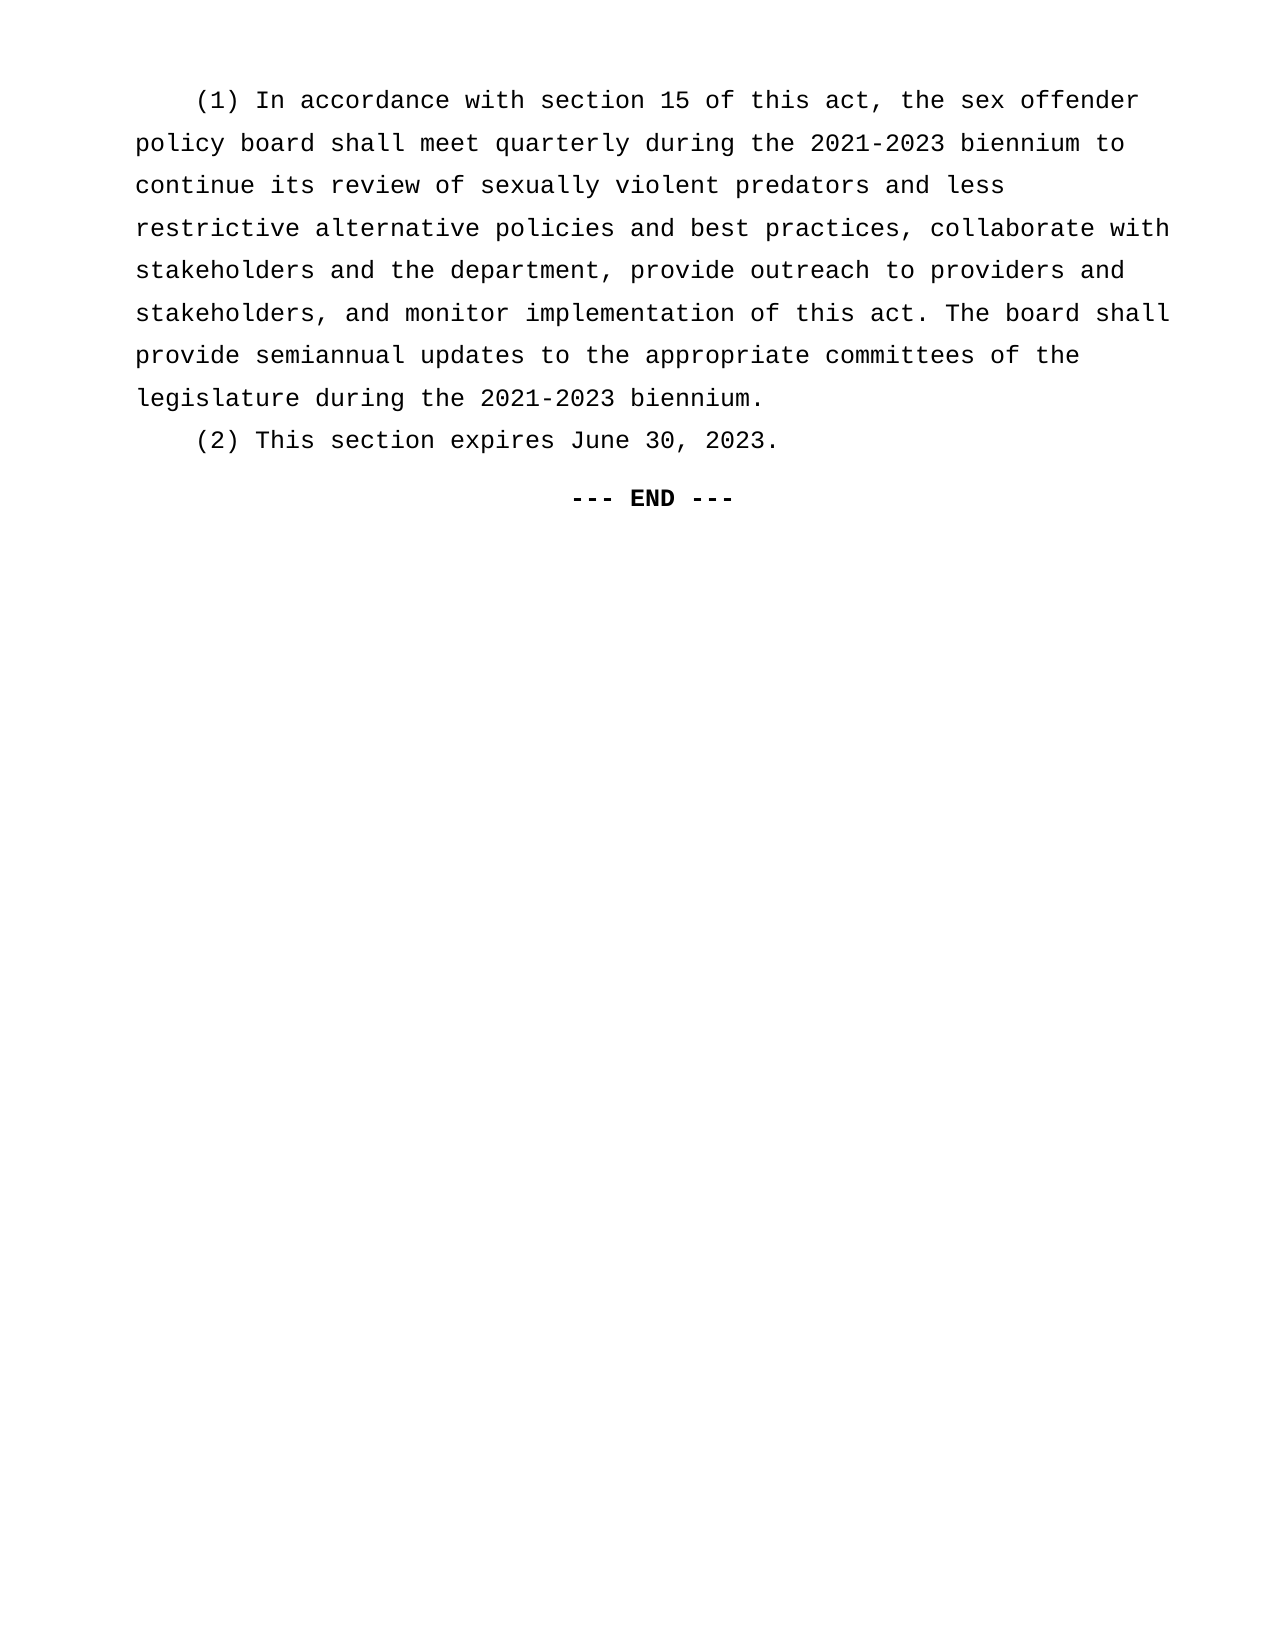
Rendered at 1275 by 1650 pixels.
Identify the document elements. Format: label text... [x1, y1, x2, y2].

text (1) In accordance with section 15 of this act, the sex offender policy board shall meet quarterly during the 2021-2023 biennium to continue its review of sexually violent predators and less restrictive alternative policies and best practices, collaborate with stakeholders and the department, provide outreach to providers and stakeholders, and monitor implementation of this act. The board shall provide semiannual updates to the appropriate committees of the legislature during the 2021-2023 biennium. [135, 75, 1170, 415]
text (2) This section expires June 30, 2023. [135, 415, 1170, 457]
text --- END --- [135, 486, 1170, 514]
